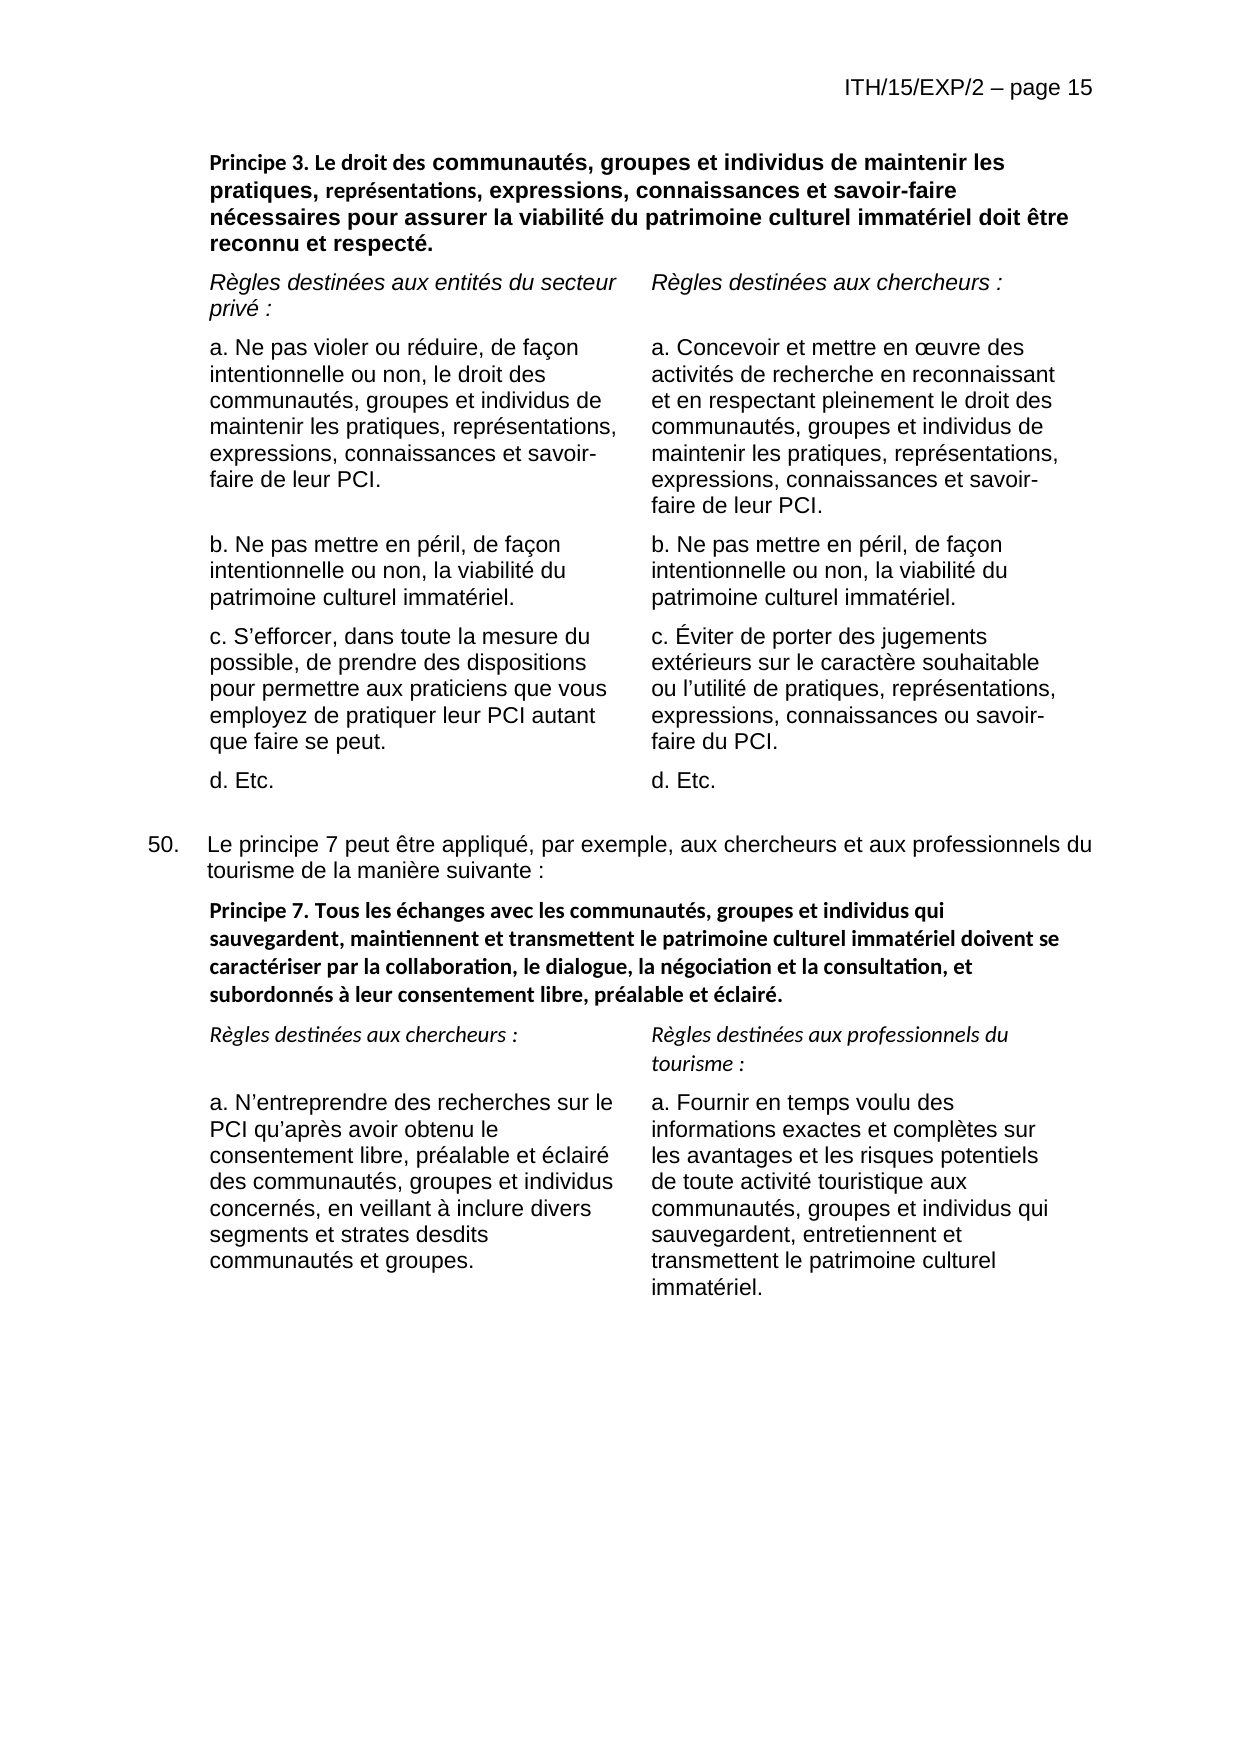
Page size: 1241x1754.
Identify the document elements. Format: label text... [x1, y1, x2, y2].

table_cell a. N’entreprendre des recherches sur le PCI qu’après avoir obtenu le consentement libre, préalable et éclairé des communautés, groupes et individus concernés, en veillant à inclure divers segments et strates desdits communautés et groupes. [198, 1089, 640, 1312]
table_cell Règles destinées aux entités du secteur privé : [198, 269, 640, 334]
table_cell c. S’efforcer, dans toute la mesure du possible, de prendre des dispositions pour permettre aux praticiens que vous employez de pratiquer leur PCI autant que faire se peut. [198, 623, 640, 767]
table_cell d. Etc. [640, 767, 1081, 806]
table_cell a. Fournir en temps voulu des informations exactes et complètes sur les avantages et les risques potentiels de toute activité touristique aux communautés, groupes et individus qui sauvegardent, entretiennent et transmettent le patrimoine culturel immatériel. [640, 1089, 1081, 1312]
table_cell a. Concevoir et mettre en œuvre des activités de recherche en reconnaissant et en respectant pleinement le droit des communautés, groupes et individus de maintenir les pratiques, représentations, expressions, connaissances et savoir-faire de leur PCI. [640, 334, 1081, 531]
table_cell d. Etc. [198, 767, 640, 806]
table_cell Règles destinées aux chercheurs : [198, 1021, 640, 1089]
list Le principe 7 peut être appliqué, par exemple, aux chercheurs et aux professionnels du tourisme de la manière suivante : [148, 831, 1092, 883]
table_cell b. Ne pas mettre en péril, de façon intentionnelle ou non, la viabilité du patrimoine culturel immatériel. [640, 531, 1081, 623]
table_cell Règles destinées aux chercheurs : [640, 269, 1081, 334]
table_header Principe 3. Le droit des communautés, groupes et individus de maintenir les pratiques, représentations, expressions, connaissances et savoir-faire nécessaires pour assurer la viabilité du patrimoine culturel immatériel doit être reconnu et respecté. [198, 148, 1081, 269]
table_header Principe 7. Tous les échanges avec les communautés, groupes et individus qui sauvegardent, maintiennent et transmettent le patrimoine culturel immatériel doivent se caractériser par la collaboration, le dialogue, la négociation et la consultation, et subordonnés à leur consentement libre, préalable et éclairé. [198, 896, 1081, 1021]
table_cell b. Ne pas mettre en péril, de façon intentionnelle ou non, la viabilité du patrimoine culturel immatériel. [198, 531, 640, 623]
table_cell c. Éviter de porter des jugements extérieurs sur le caractère souhaitable ou l’utilité de pratiques, représentations, expressions, connaissances ou savoir-faire du PCI. [640, 623, 1081, 767]
table_cell a. Ne pas violer ou réduire, de façon intentionnelle ou non, le droit des communautés, groupes et individus de maintenir les pratiques, représentations, expressions, connaissances et savoir-faire de leur PCI. [198, 334, 640, 531]
table_cell Règles destinées aux professionnels du tourisme : [640, 1021, 1081, 1089]
